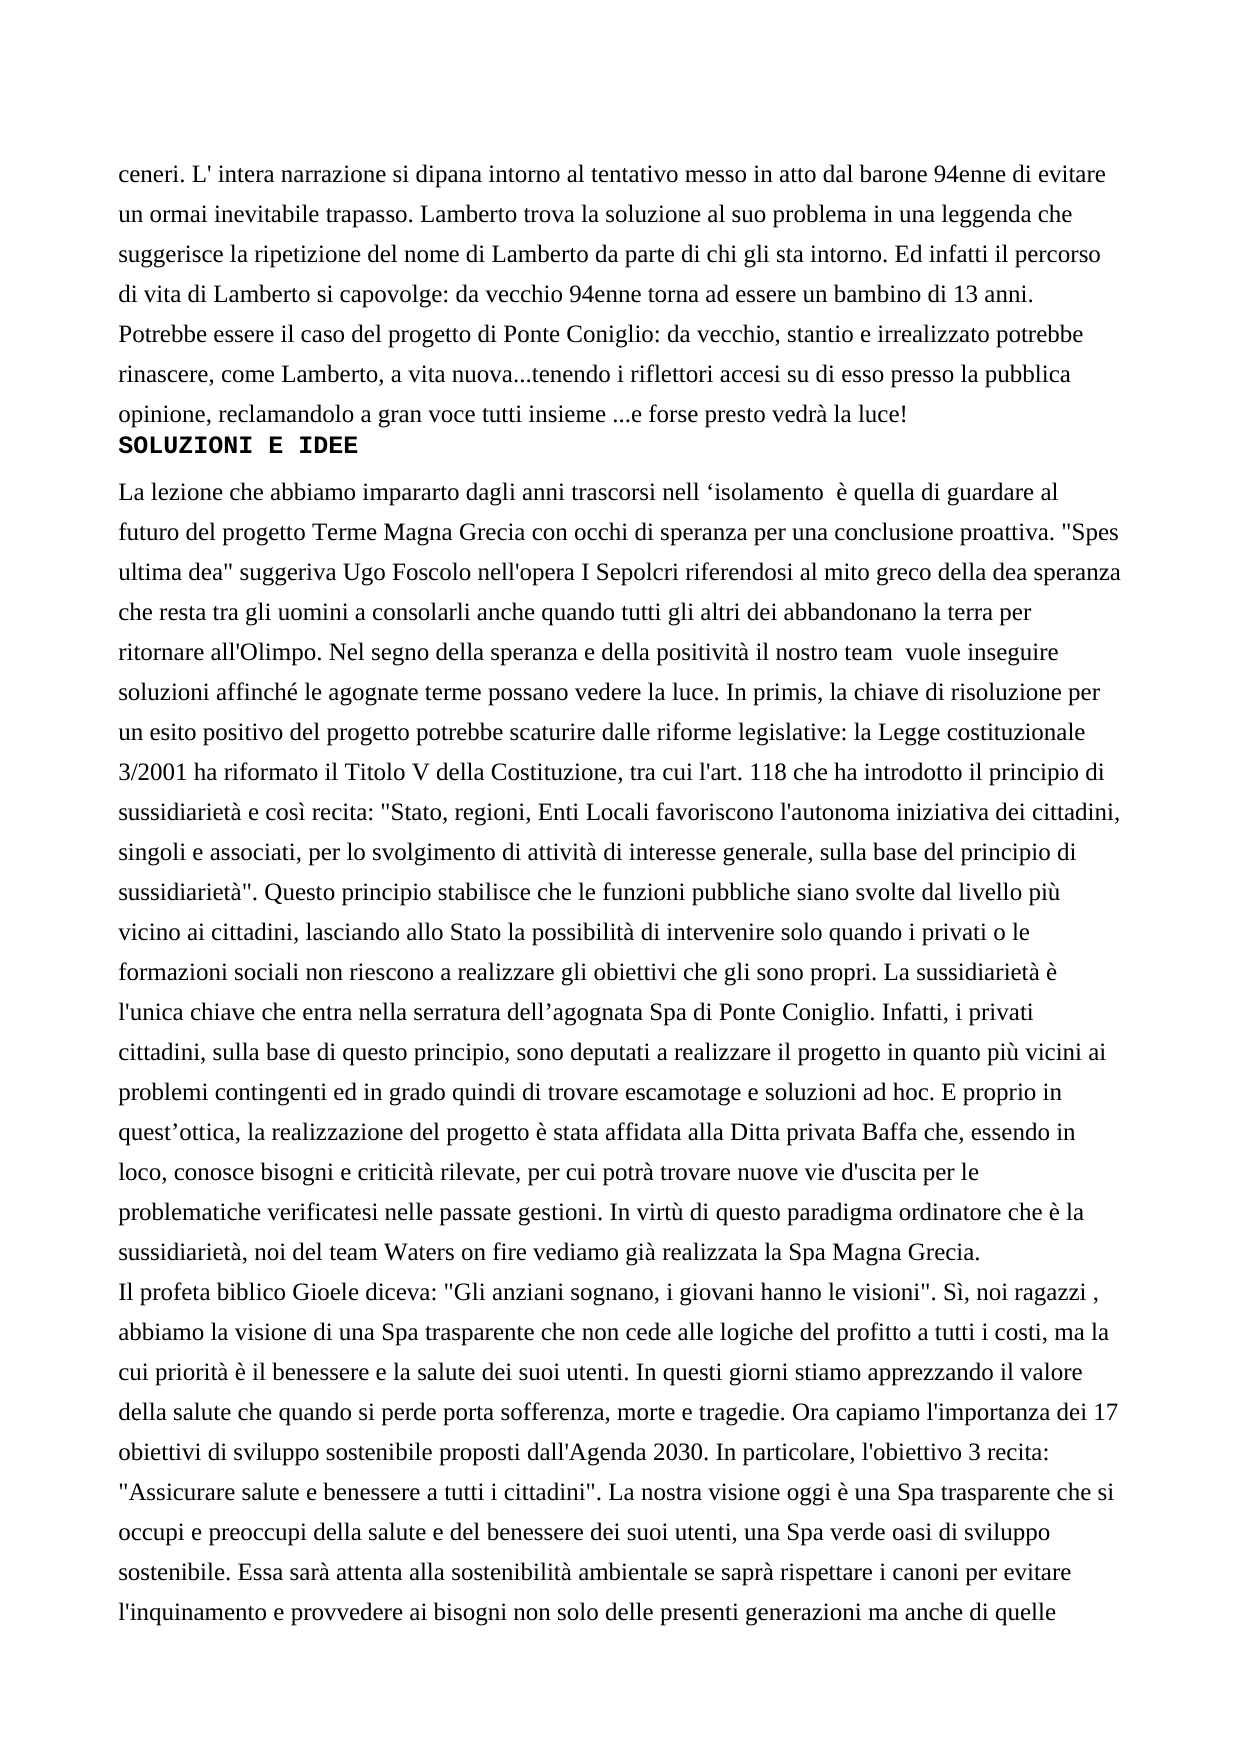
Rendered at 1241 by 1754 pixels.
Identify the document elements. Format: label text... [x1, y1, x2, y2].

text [118, 148, 1122, 428]
text SOLUZIONI E IDEE [118, 433, 1122, 461]
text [118, 466, 1122, 1626]
